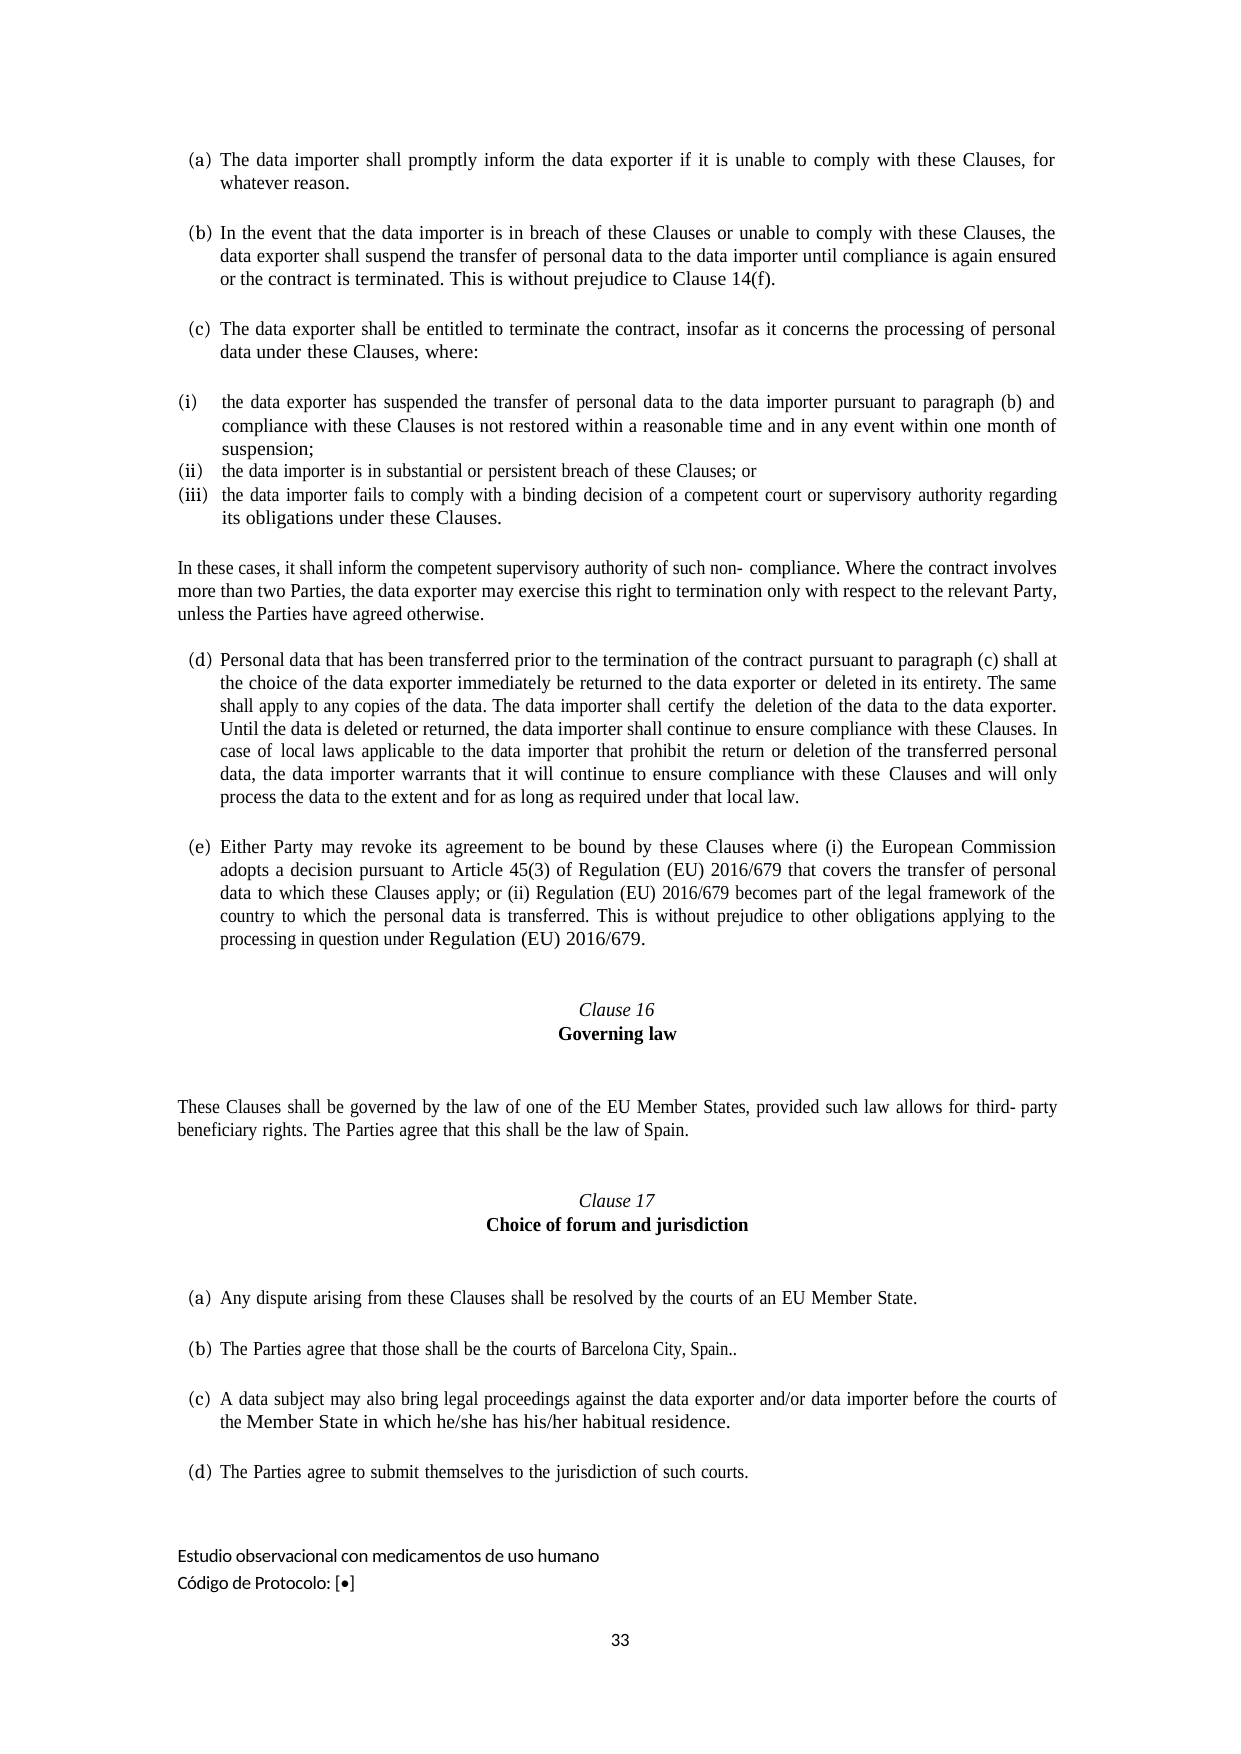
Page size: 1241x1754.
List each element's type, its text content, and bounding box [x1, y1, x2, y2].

list A data subject may also bring legal proceedings against the data exporter and/or data importer before the courts of the Member State in which he/she has his/her habitual residence. [188, 1387, 1057, 1433]
list Any dispute arising from these Clauses shall be resolved by the courts of an EU Member State. [187, 1286, 1057, 1309]
list Personal data that has been transferred prior to the termination of the contract pursuant to paragraph (c) shall at the choice of the data exporter immediately be returned to the data exporter or deleted in its entirety. The same shall apply to any copies of the data. The data importer shall certify the deletion of the data to the data exporter. Until the data is deleted or returned, the data importer shall continue to ensure compliance with these Clauses. In case of local laws applicable to the data importer that prohibit the return or deletion of the transferred personal data, the data importer warrants that it will continue to ensure compliance with these Clauses and will only process the data to the extent and for as long as required under that local law. [188, 647, 1057, 808]
text In these cases, it shall inform the competent supervisory authority of such non- compliance. Where the contract involves more than two Parties, the data exporter may exercise this right to termination only with respect to the relevant Party, unless the Parties have agreed otherwise. [177, 556, 1057, 625]
list the data importer fails to comply with a binding decision of a competent court or supervisory authority regarding its obligations under these Clauses. [177, 483, 1057, 529]
text Clause 17 [177, 1186, 1057, 1213]
list The data importer shall promptly inform the data exporter if it is unable to comply with these Clauses, for whatever reason. [188, 148, 1057, 194]
list The data exporter shall be entitled to terminate the contract, insofar as it concerns the processing of personal data under these Clauses, where: [188, 317, 1057, 363]
list the data exporter has suspended the transfer of personal data to the data importer pursuant to paragraph (b) and compliance with these Clauses is not restored within a reasonable time and in any event within one month of suspension; [177, 390, 1057, 459]
list Either Party may revoke its agreement to be bound by these Clauses where (i) the European Commission adopts a decision pursuant to Article 45(3) of Regulation (EU) 2016/679 that covers the transfer of personal data to which these Clauses apply; or (ii) Regulation (EU) 2016/679 becomes part of the legal framework of the country to which the personal data is transferred. This is without prejudice to other obligations applying to the processing in question under Regulation (EU) 2016/679. [188, 835, 1057, 949]
text Choice of forum and jurisdiction [177, 1213, 1057, 1236]
text These Clauses shall be governed by the law of one of the EU Member States, provided such law allows for third- party beneficiary rights. The Parties agree that this shall be the law of Spain. [177, 1095, 1057, 1141]
list the data importer is in substantial or persistent breach of these Clauses; or [177, 459, 1057, 483]
list In the event that the data importer is in breach of these Clauses or unable to comply with these Clauses, the data exporter shall suspend the transfer of personal data to the data importer until compliance is again ensured or the contract is terminated. This is without prejudice to Clause 14(f). [188, 221, 1057, 290]
text Clause 16 [177, 995, 1057, 1022]
text Governing law [177, 1022, 1057, 1045]
list The Parties agree that those shall be the courts of Barcelona City, Spain.. [187, 1337, 1057, 1360]
list The Parties agree to submit themselves to the jurisdiction of such courts. [187, 1460, 1057, 1484]
